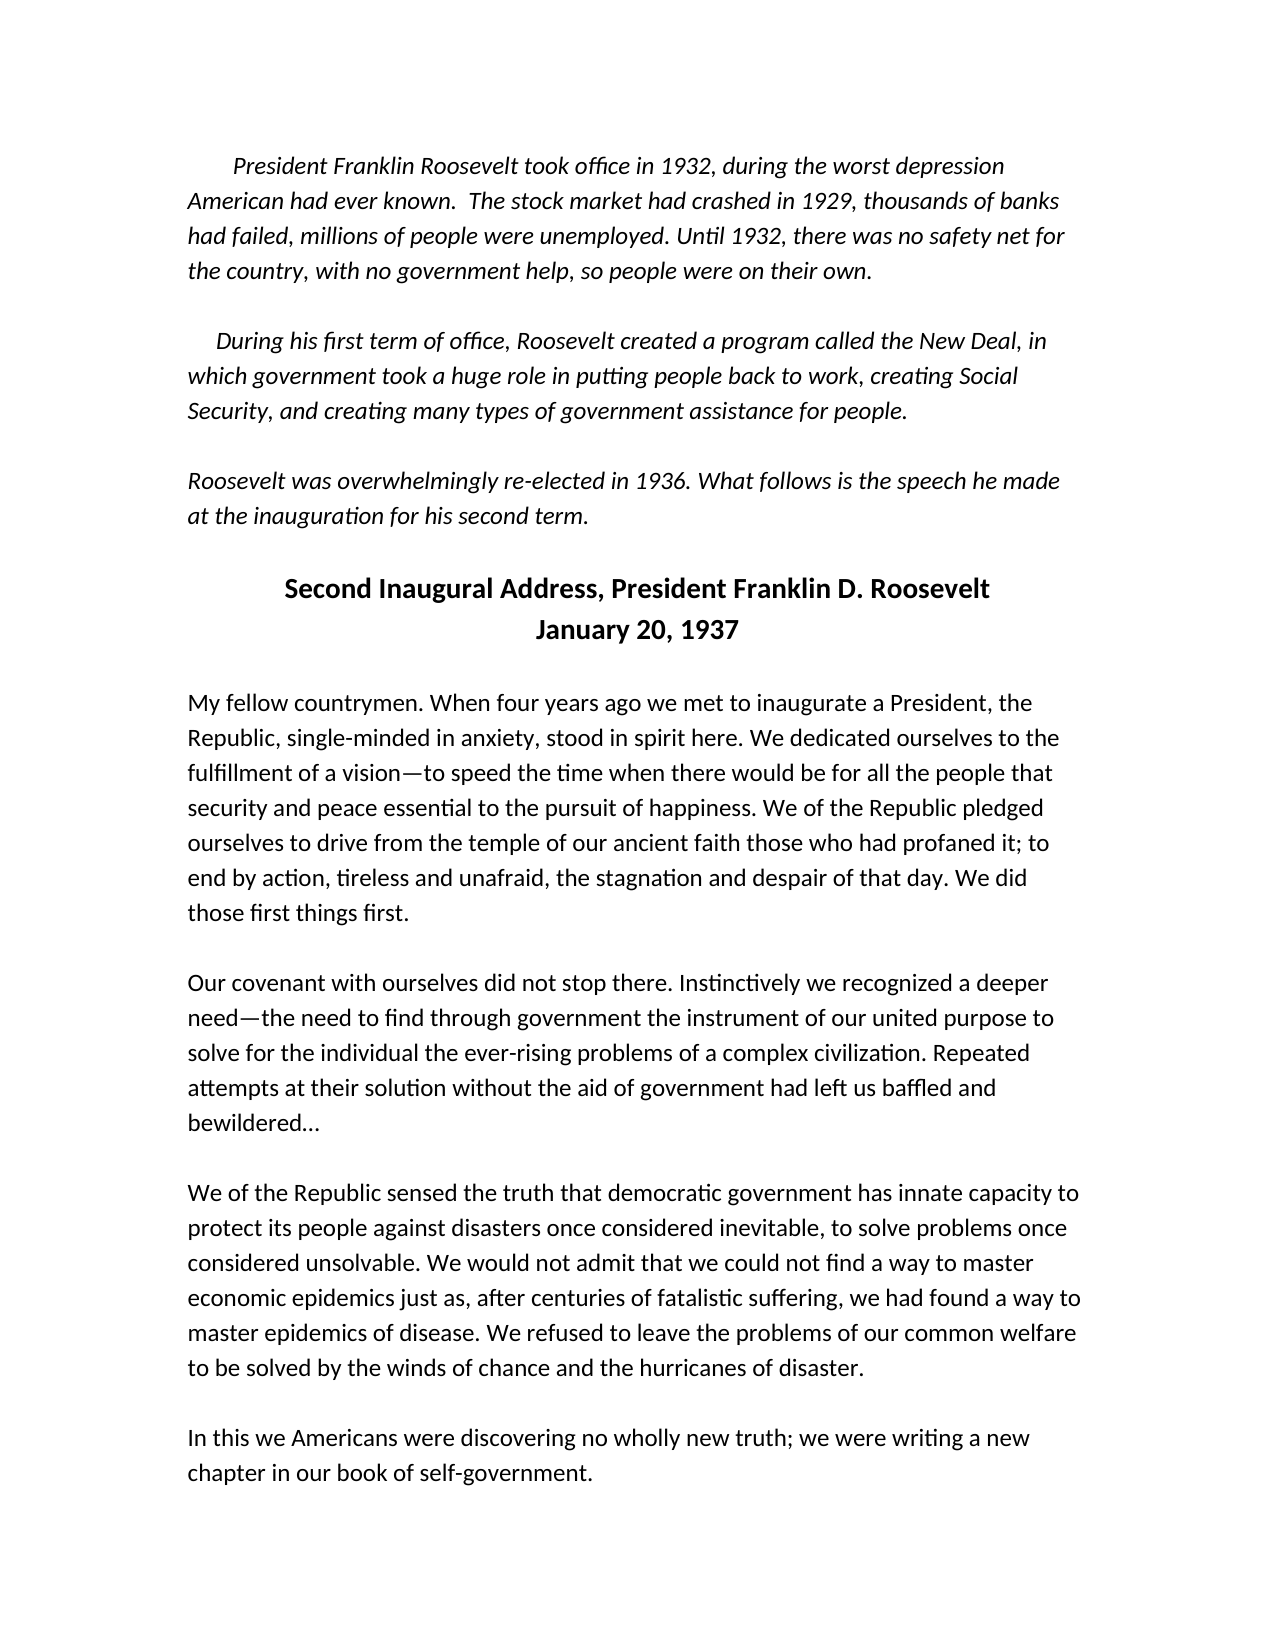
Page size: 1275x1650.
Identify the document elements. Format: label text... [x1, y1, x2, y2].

text January 20, 1937 [187, 611, 1087, 647]
text During his first term of office, Roosevelt created a program called the New Deal, in which government took a huge role in putting people back to work, creating Social Security, and creating many types of government assistance for people. [187, 325, 1087, 426]
text President Franklin Roosevelt took office in 1932, during the worst depression American had ever known. The stock market had crashed in 1929, thousands of banks had failed, millions of people were unemployed. Until 1932, there was no safety net for the country, with no government help, so people were on their own. [187, 150, 1087, 286]
text In this we Americans were discovering no wholly new truth; we were writing a new chapter in our book of self-government. [187, 1422, 1087, 1487]
text We of the Republic sensed the truth that democratic government has innate capacity to protect its people against disasters once considered inevitable, to solve problems once considered unsolvable. We would not admit that we could not find a way to master economic epidemics just as, after centuries of fatalistic suffering, we had found a way to master epidemics of disease. We refused to leave the problems of our common welfare to be solved by the winds of chance and the hurricanes of disaster. [187, 1177, 1087, 1382]
text Our covenant with ourselves did not stop there. Instinctively we recognized a deeper need—the need to find through government the instrument of our united purpose to solve for the individual the ever-rising problems of a complex civilization. Repeated attempts at their solution without the aid of government had left us baffled and bewildered… [187, 967, 1087, 1137]
text Roosevelt was overwhelmingly re-elected in 1936. What follows is the speech he made at the inauguration for his second term. [187, 465, 1087, 531]
text My fellow countrymen. When four years ago we met to inaugurate a President, the Republic, single-minded in anxiety, stood in spirit here. We dedicated ourselves to the fulfillment of a vision—to speed the time when there would be for all the people that security and peace essential to the pursuit of happiness. We of the Republic pledged ourselves to drive from the temple of our ancient faith those who had profaned it; to end by action, tireless and unafraid, the stagnation and despair of that day. We did those first things first. [187, 687, 1087, 927]
text Second Inaugural Address, President Franklin D. Roosevelt [187, 570, 1087, 606]
